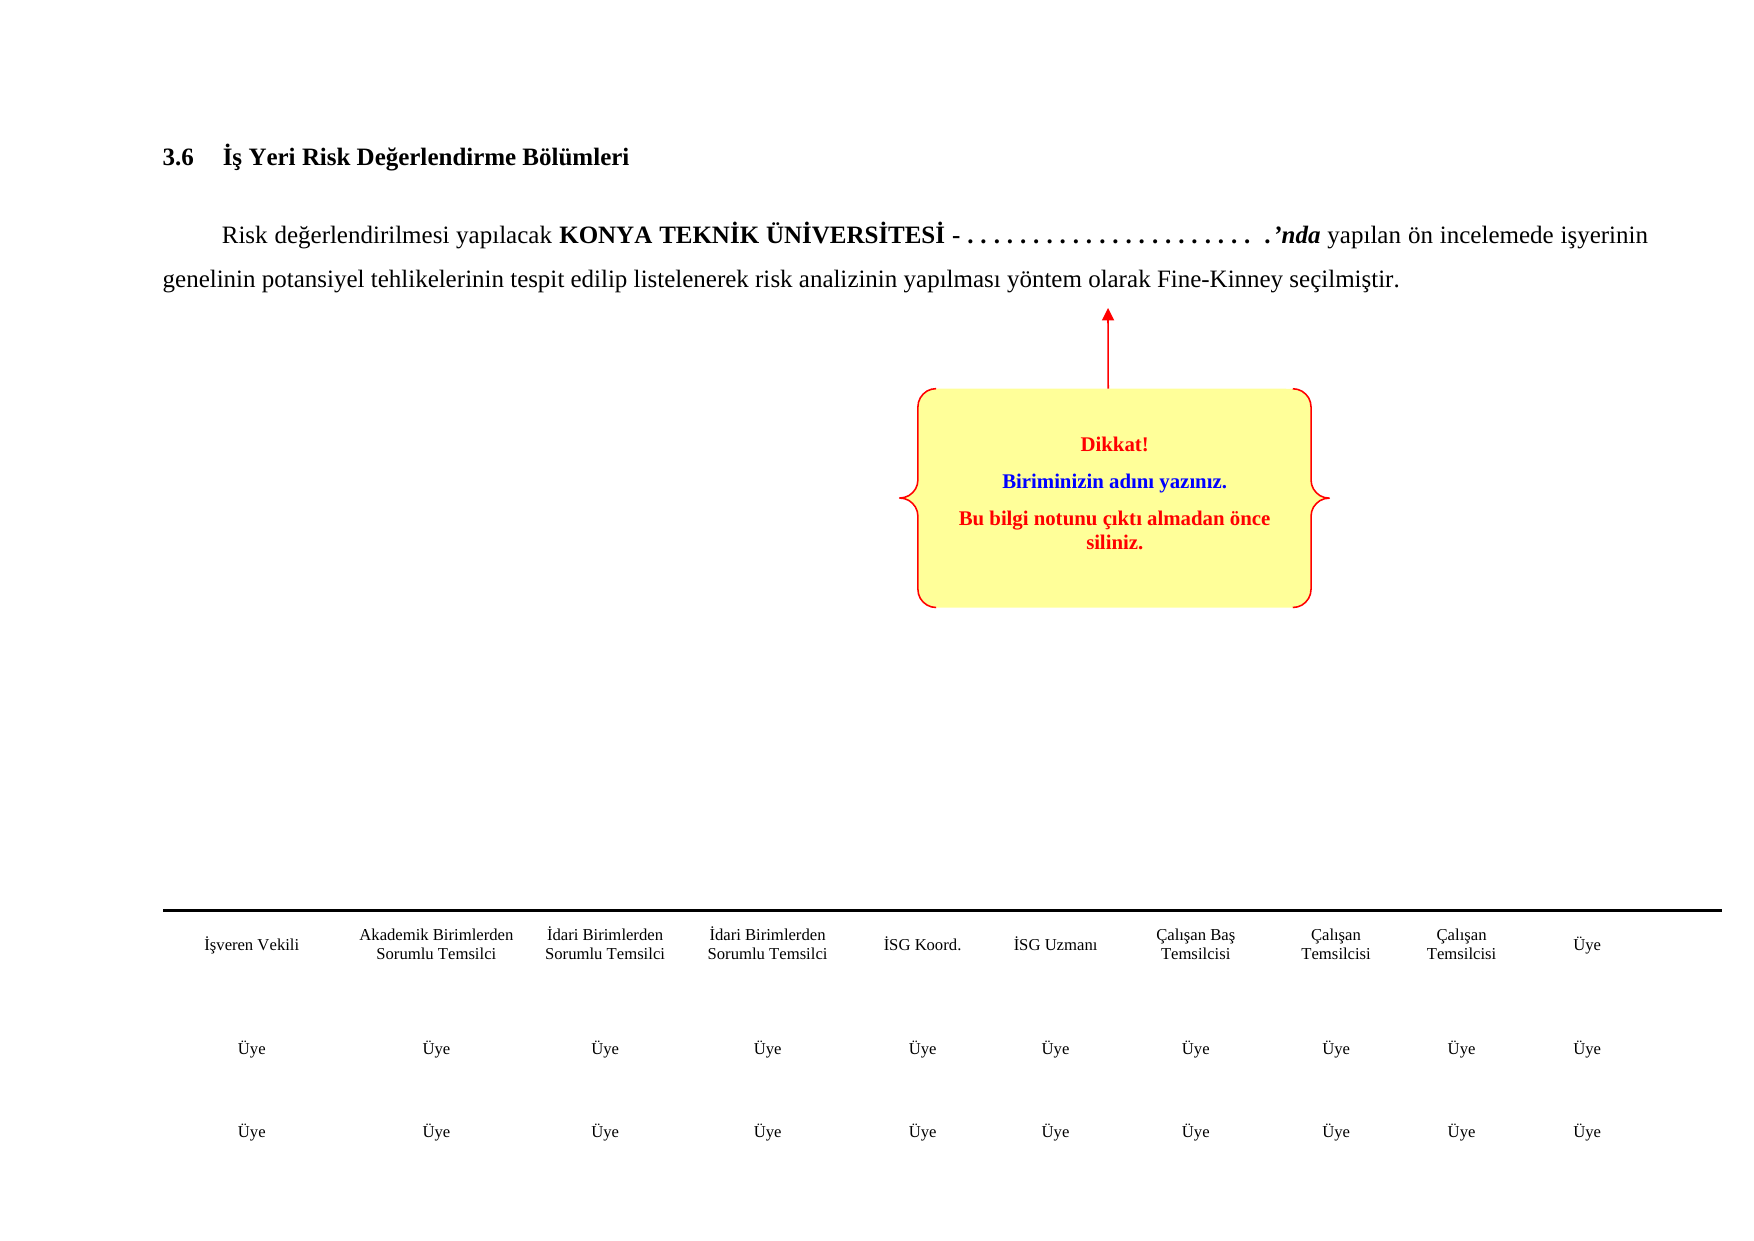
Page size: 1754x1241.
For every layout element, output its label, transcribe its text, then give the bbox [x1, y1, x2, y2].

subtitle İş Yeri Risk Değerlendirme Bölümleri [162, 142, 1648, 171]
text Risk değerlendirilmesi yapılacak KONYA TEKNİK ÜNİVERSİTESİ - . . . . . . . . . . . . . . . . . . . . . . .’nda yapılan ön incelemede işyerinin genelinin potansiyel tehlikelerinin tespit edilip listelenerek risk analizinin yapılması yöntem olarak Fine-Kinney seçilmiştir. [162, 221, 1648, 292]
